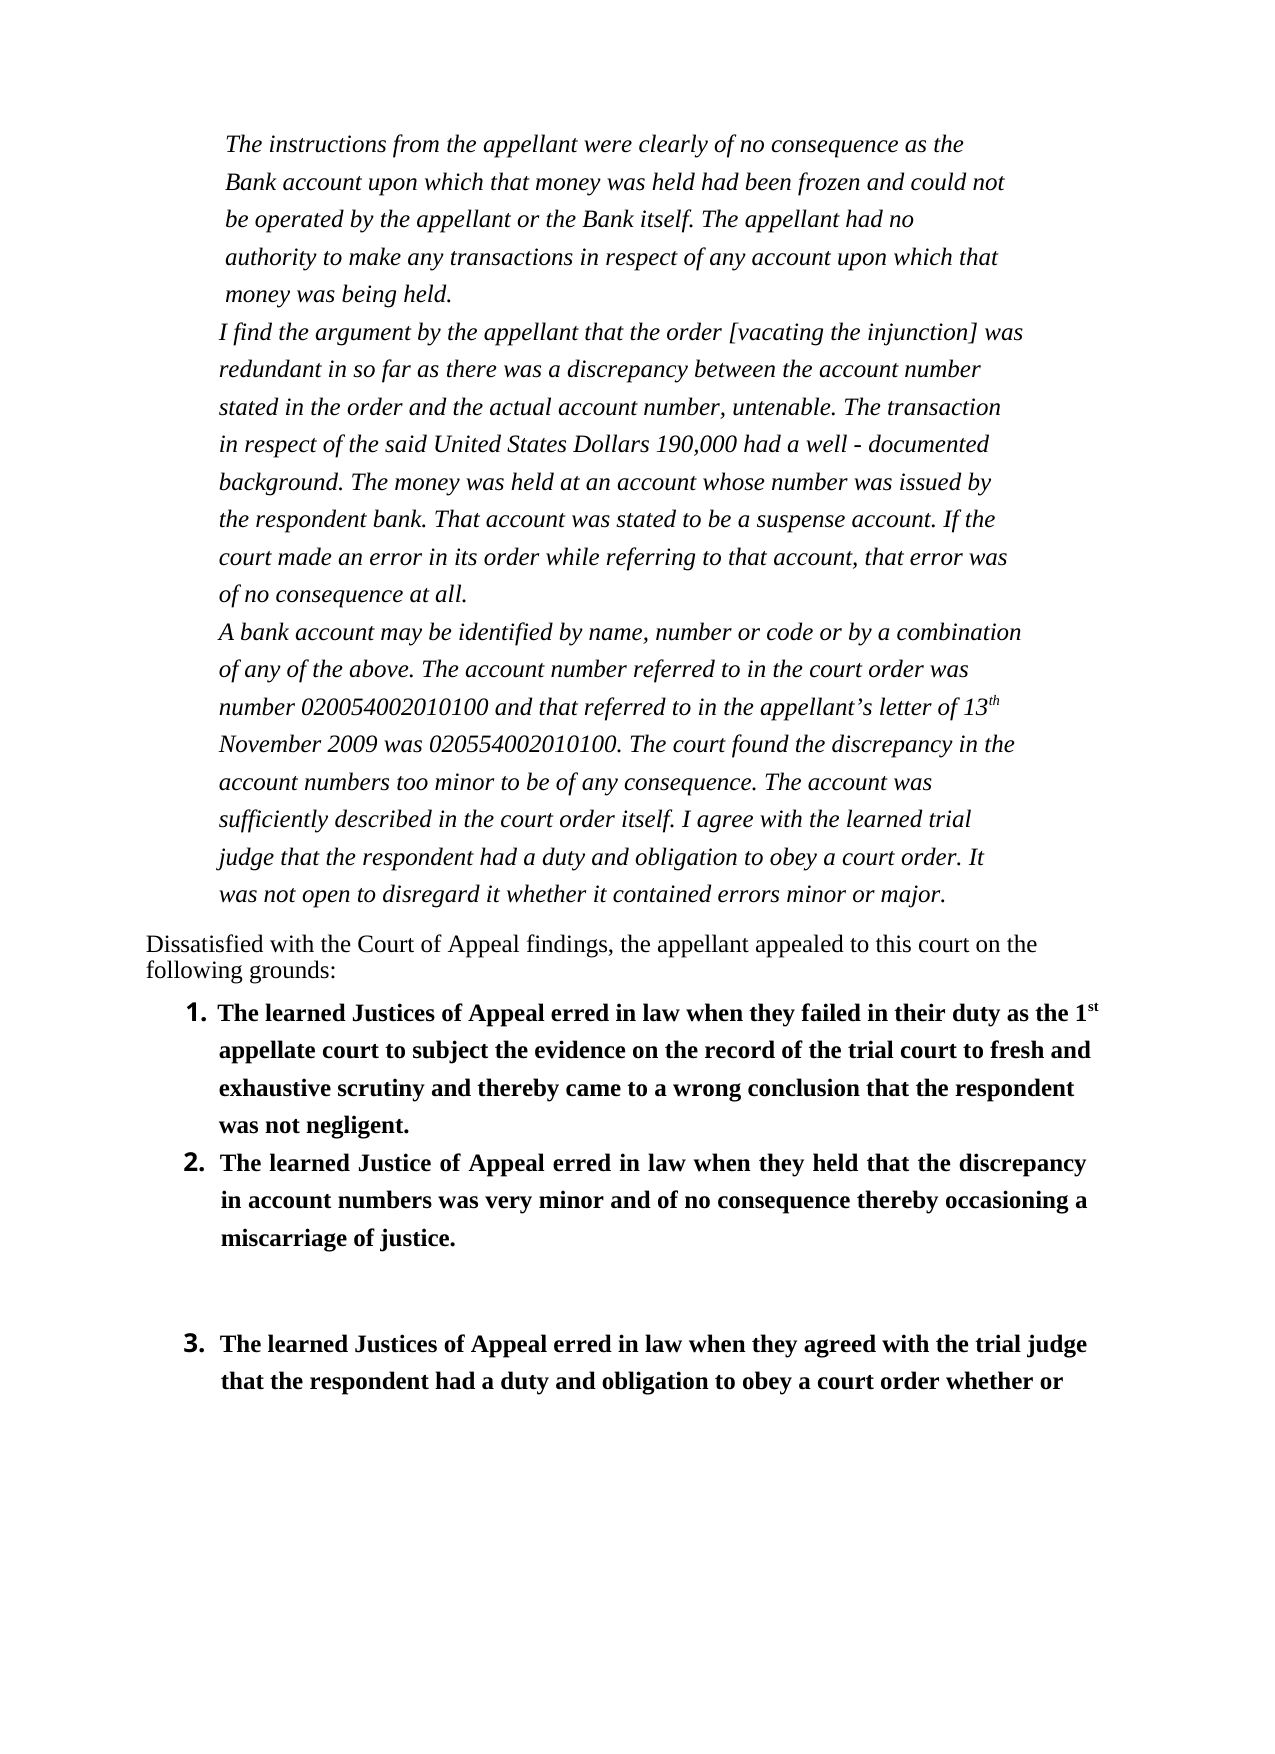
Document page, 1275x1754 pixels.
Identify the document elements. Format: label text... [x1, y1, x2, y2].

text I find the argument by the appellant that the order [vacating the injunction] was redundant in so far as there was a discrepancy between the account number stated in the order and the actual account number, untenable. The transaction in respect of the said United States Dollars 190,000 had a well - documented background. The money was held at an account whose number was issued by the respondent bank. That account was stated to be a suspense account. If the court made an error in its order while referring to that account, that error was of no consequence at all. [218, 310, 1024, 610]
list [183, 1322, 1089, 1397]
text The instructions from the appellant were clearly of no consequence as the Bank account upon which that money was held had been frozen and could not be operated by the appellant or the Bank itself. The appellant had no authority to make any transactions in respect of any account upon which that money was being held. [225, 123, 1009, 310]
list The learned Justices of Appeal erred in law when they failed in their duty as the 1st appellate court to subject the evidence on the record of the trial court to fresh and exhaustive scrutiny and thereby came to a wrong conclusion that the respondent was not negligent. [185, 991, 1103, 1141]
text Dissatisfied with the Court of Appeal findings, the appellant appealed to this court on the following grounds: [146, 932, 1132, 984]
text A bank account may be identified by name, number or code or by a combination of any of the above. The account number referred to in the court order was number 020054002010100 and that referred to in the appellant’s letter of 13th November 2009 was 020554002010100. The court found the discrepancy in the account numbers too minor to be of any consequence. The account was sufficiently described in the court order itself. I agree with the learned trial judge that the respondent had a duty and obligation to obey a court order. It was not open to disregard it whether it contained errors minor or major. [218, 610, 1024, 910]
list The learned Justice of Appeal erred in law when they held that the discrepancy in account numbers was very minor and of no consequence thereby occasioning a miscarriage of justice. [183, 1141, 1089, 1253]
